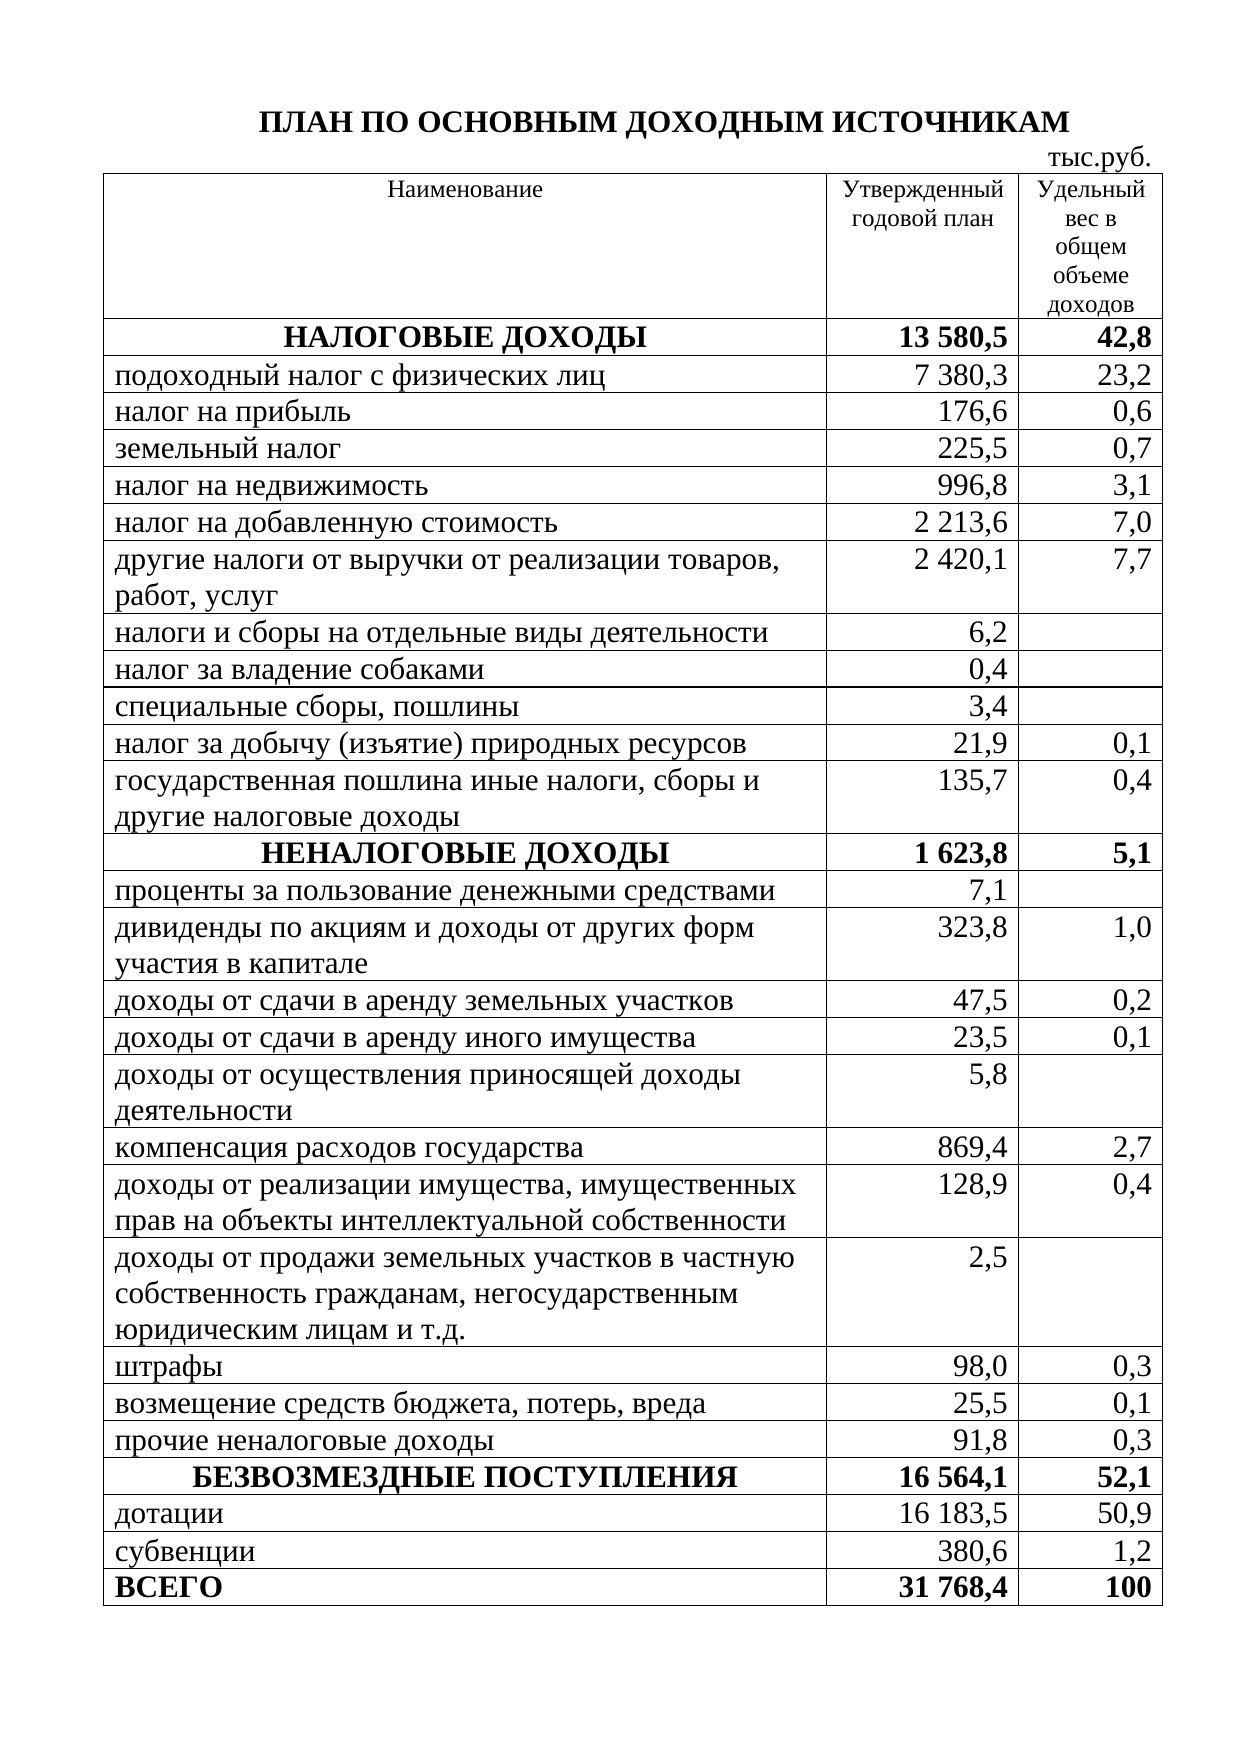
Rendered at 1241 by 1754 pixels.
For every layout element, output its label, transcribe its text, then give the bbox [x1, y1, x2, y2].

table_cell 2,7 [1019, 1128, 1162, 1164]
table_cell 98,0 [827, 1347, 1018, 1383]
table_cell 3,4 [827, 688, 1018, 723]
table_cell 5,1 [1019, 834, 1162, 870]
table_cell 135,7 [827, 761, 1018, 833]
table_cell компенсация расходов государства [104, 1128, 826, 1164]
table_cell доходы от сдачи в аренду иного имущества [104, 1018, 826, 1054]
table_cell БЕЗВОЗМЕЗДНЫЕ ПОСТУПЛЕНИЯ [104, 1458, 826, 1494]
table_cell 869,4 [827, 1128, 1018, 1164]
table_cell специальные сборы, пошлины [104, 688, 826, 723]
table_cell 0,1 [1019, 1018, 1162, 1054]
table_cell 52,1 [1019, 1458, 1162, 1494]
table_cell 1 623,8 [827, 834, 1018, 870]
table_cell 50,9 [1019, 1495, 1162, 1531]
table_cell 6,2 [827, 614, 1018, 649]
table_cell 1,2 [1019, 1532, 1162, 1568]
table_cell 7,7 [1019, 541, 1162, 612]
table_cell НЕНАЛОГОВЫЕ ДОХОДЫ [104, 834, 826, 870]
table_cell 21,9 [827, 725, 1018, 760]
text ПЛАН ПО ОСНОВНЫМ ДОХОДНЫМ ИСТОЧНИКАМ [177, 103, 1152, 139]
table_cell штрафы [104, 1347, 826, 1383]
table_cell [1019, 871, 1162, 907]
table_cell 1,0 [1019, 908, 1162, 980]
table_cell 176,6 [827, 393, 1018, 429]
table_cell 16 564,1 [827, 1458, 1018, 1494]
table_cell субвенции [104, 1532, 826, 1568]
table_cell 0,4 [1019, 1165, 1162, 1237]
table_cell 0,1 [1019, 1384, 1162, 1420]
table_cell доходы от продажи земельных участков в частную собственность гражданам, негосударственным юридическим лицам и т.д. [104, 1238, 826, 1346]
table_cell 31 768,4 [827, 1569, 1018, 1605]
table_cell земельный налог [104, 430, 826, 466]
table_cell возмещение средств бюджета, потерь, вреда [104, 1384, 826, 1420]
table_cell 42,8 [1019, 319, 1162, 355]
table_cell 47,5 [827, 981, 1018, 1017]
table_cell дивиденды по акциям и доходы от других форм участия в капитале [104, 908, 826, 980]
table_cell 0,4 [1019, 761, 1162, 833]
table_cell налог на прибыль [104, 393, 826, 429]
table_header Удельный вес в общем объеме доходов [1019, 174, 1162, 318]
table_cell 0,7 [1019, 430, 1162, 466]
table_cell прочие неналоговые доходы [104, 1421, 826, 1457]
table_cell 128,9 [827, 1165, 1018, 1237]
table_cell 100 [1019, 1569, 1162, 1605]
table_cell подоходный налог с физических лиц [104, 356, 826, 392]
table_cell 0,1 [1019, 725, 1162, 760]
table_cell 225,5 [827, 430, 1018, 466]
table_cell 7,0 [1019, 504, 1162, 539]
table_cell доходы от реализации имущества, имущественных прав на объекты интеллектуальной собственности [104, 1165, 826, 1237]
table_cell 0,2 [1019, 981, 1162, 1017]
table_cell 7 380,3 [827, 356, 1018, 392]
table_cell ВСЕГО [104, 1569, 826, 1605]
table_cell другие налоги от выручки от реализации товаров, работ, услуг [104, 541, 826, 612]
table_cell доходы от сдачи в аренду земельных участков [104, 981, 826, 1017]
table_cell налоги и сборы на отдельные виды деятельности [104, 614, 826, 649]
table_cell НАЛОГОВЫЕ ДОХОДЫ [104, 319, 826, 355]
table_cell 23,5 [827, 1018, 1018, 1054]
table_cell 2,5 [827, 1238, 1018, 1346]
table_cell 0,3 [1019, 1347, 1162, 1383]
table_cell 25,5 [827, 1384, 1018, 1420]
table_cell проценты за пользование денежными средствами [104, 871, 826, 907]
table_cell [1019, 614, 1162, 649]
table_cell дотации [104, 1495, 826, 1531]
table_cell 13 580,5 [827, 319, 1018, 355]
table_cell [1019, 1238, 1162, 1346]
table_cell 0,4 [827, 651, 1018, 686]
table_cell [1019, 1055, 1162, 1127]
table_cell 23,2 [1019, 356, 1162, 392]
table_cell 5,8 [827, 1055, 1018, 1127]
table_cell 2 213,6 [827, 504, 1018, 539]
table_header Наименование [104, 174, 826, 318]
table_cell [1019, 688, 1162, 723]
text тыс.руб. [177, 139, 1152, 173]
table_cell доходы от осуществления приносящей доходы деятельности [104, 1055, 826, 1127]
table_cell 91,8 [827, 1421, 1018, 1457]
table_cell 0,3 [1019, 1421, 1162, 1457]
table_cell 3,1 [1019, 467, 1162, 503]
table_cell налог за владение собаками [104, 651, 826, 686]
table_header Утвержденный годовой план [827, 174, 1018, 318]
table_cell государственная пошлина иные налоги, сборы и другие налоговые доходы [104, 761, 826, 833]
table_cell [1019, 651, 1162, 686]
table_cell налог за добычу (изъятие) природных ресурсов [104, 725, 826, 760]
table_cell налог на добавленную стоимость [104, 504, 826, 539]
table_cell 380,6 [827, 1532, 1018, 1568]
table_cell 7,1 [827, 871, 1018, 907]
table_cell 323,8 [827, 908, 1018, 980]
table_cell 996,8 [827, 467, 1018, 503]
table_cell 0,6 [1019, 393, 1162, 429]
table_cell 2 420,1 [827, 541, 1018, 612]
table_cell 16 183,5 [827, 1495, 1018, 1531]
table_cell налог на недвижимость [104, 467, 826, 503]
